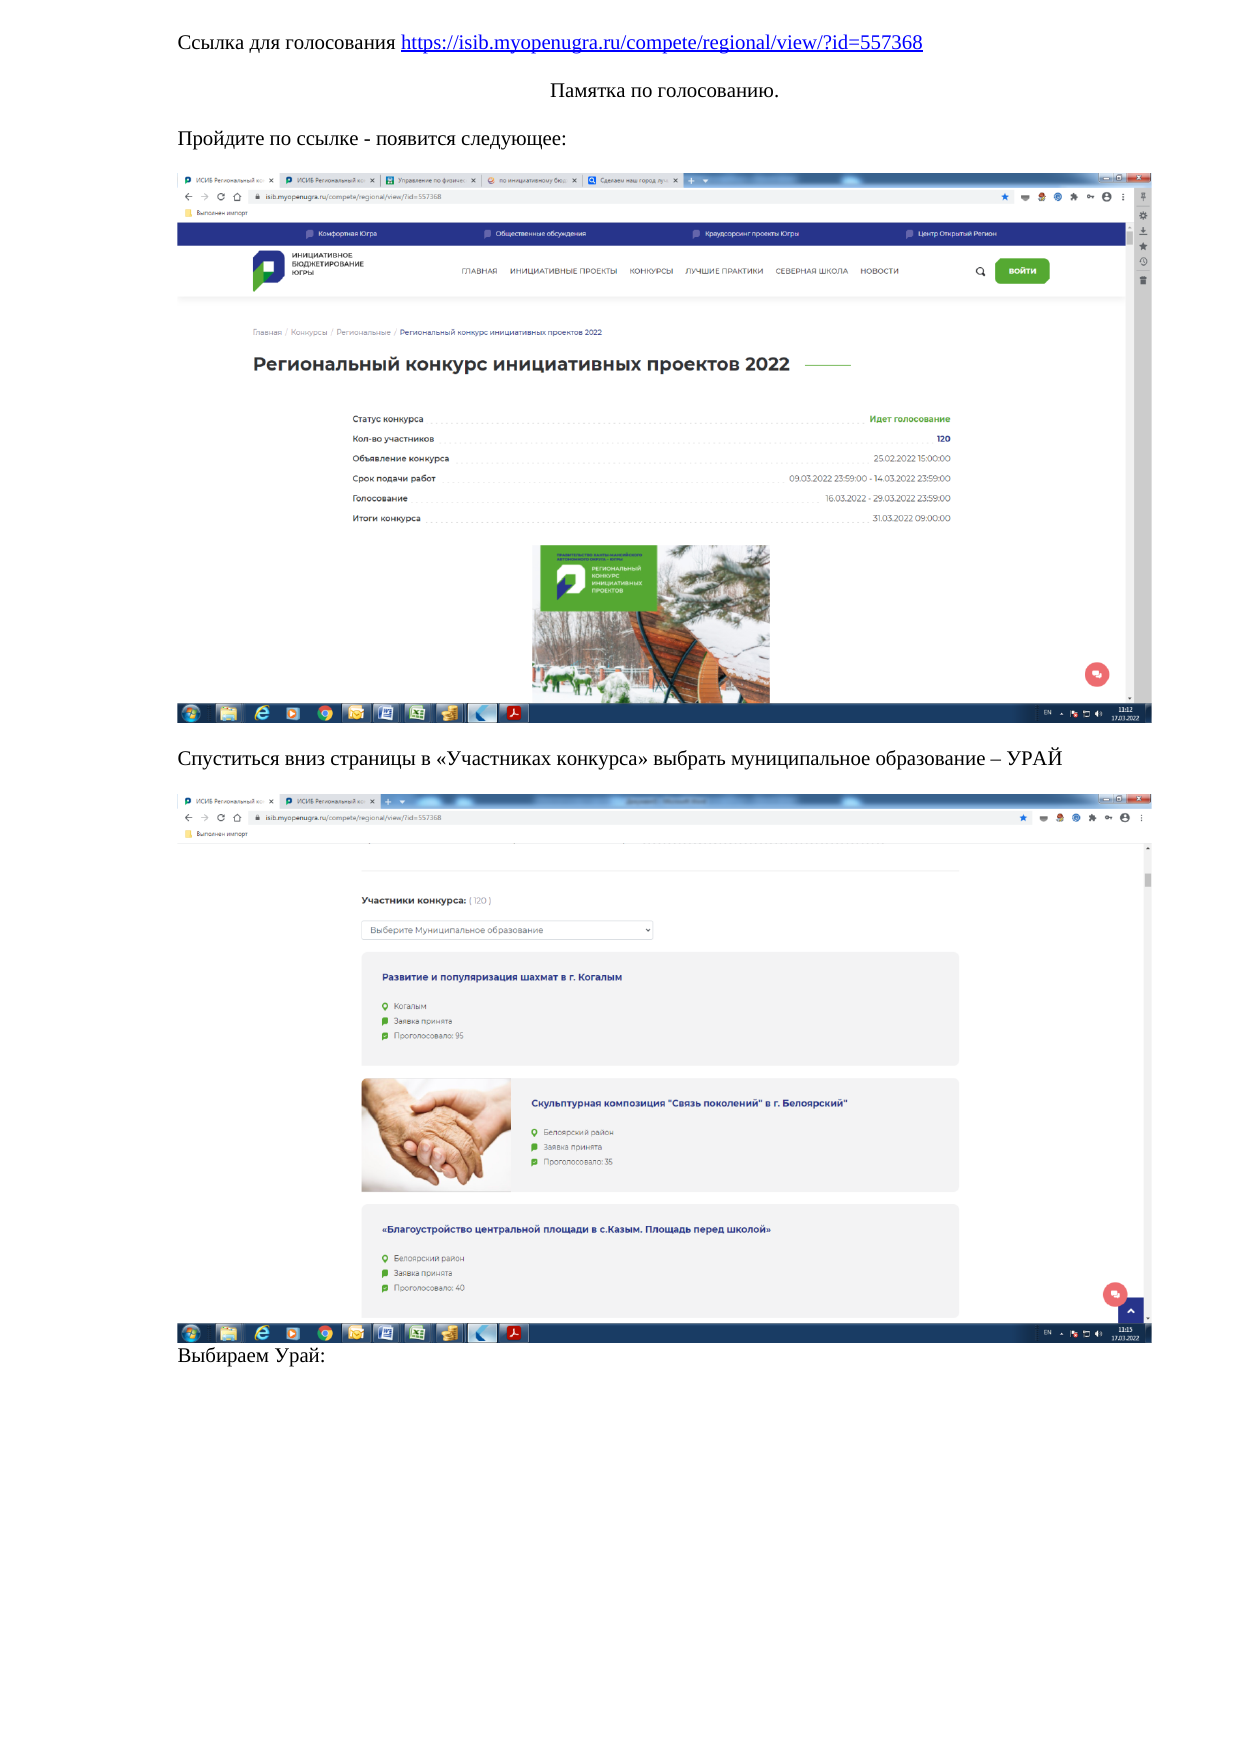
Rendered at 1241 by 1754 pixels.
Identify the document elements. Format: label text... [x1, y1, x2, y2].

text Спуститься вниз страницы в «Участниках конкурса» выбрать муниципальное образование – УРАЙ [177, 746, 1152, 770]
text Памятка по голосованию. [177, 78, 1152, 102]
text Выбираем Урай: [177, 1343, 1152, 1367]
picture [177, 794, 1152, 1343]
picture [177, 173, 1152, 723]
text Ссылка для голосования https://isib.myopenugra.ru/compete/regional/view/?id=557368 [177, 29, 1152, 54]
text Пройдите по ссылке - появится следующее: [177, 126, 1152, 150]
